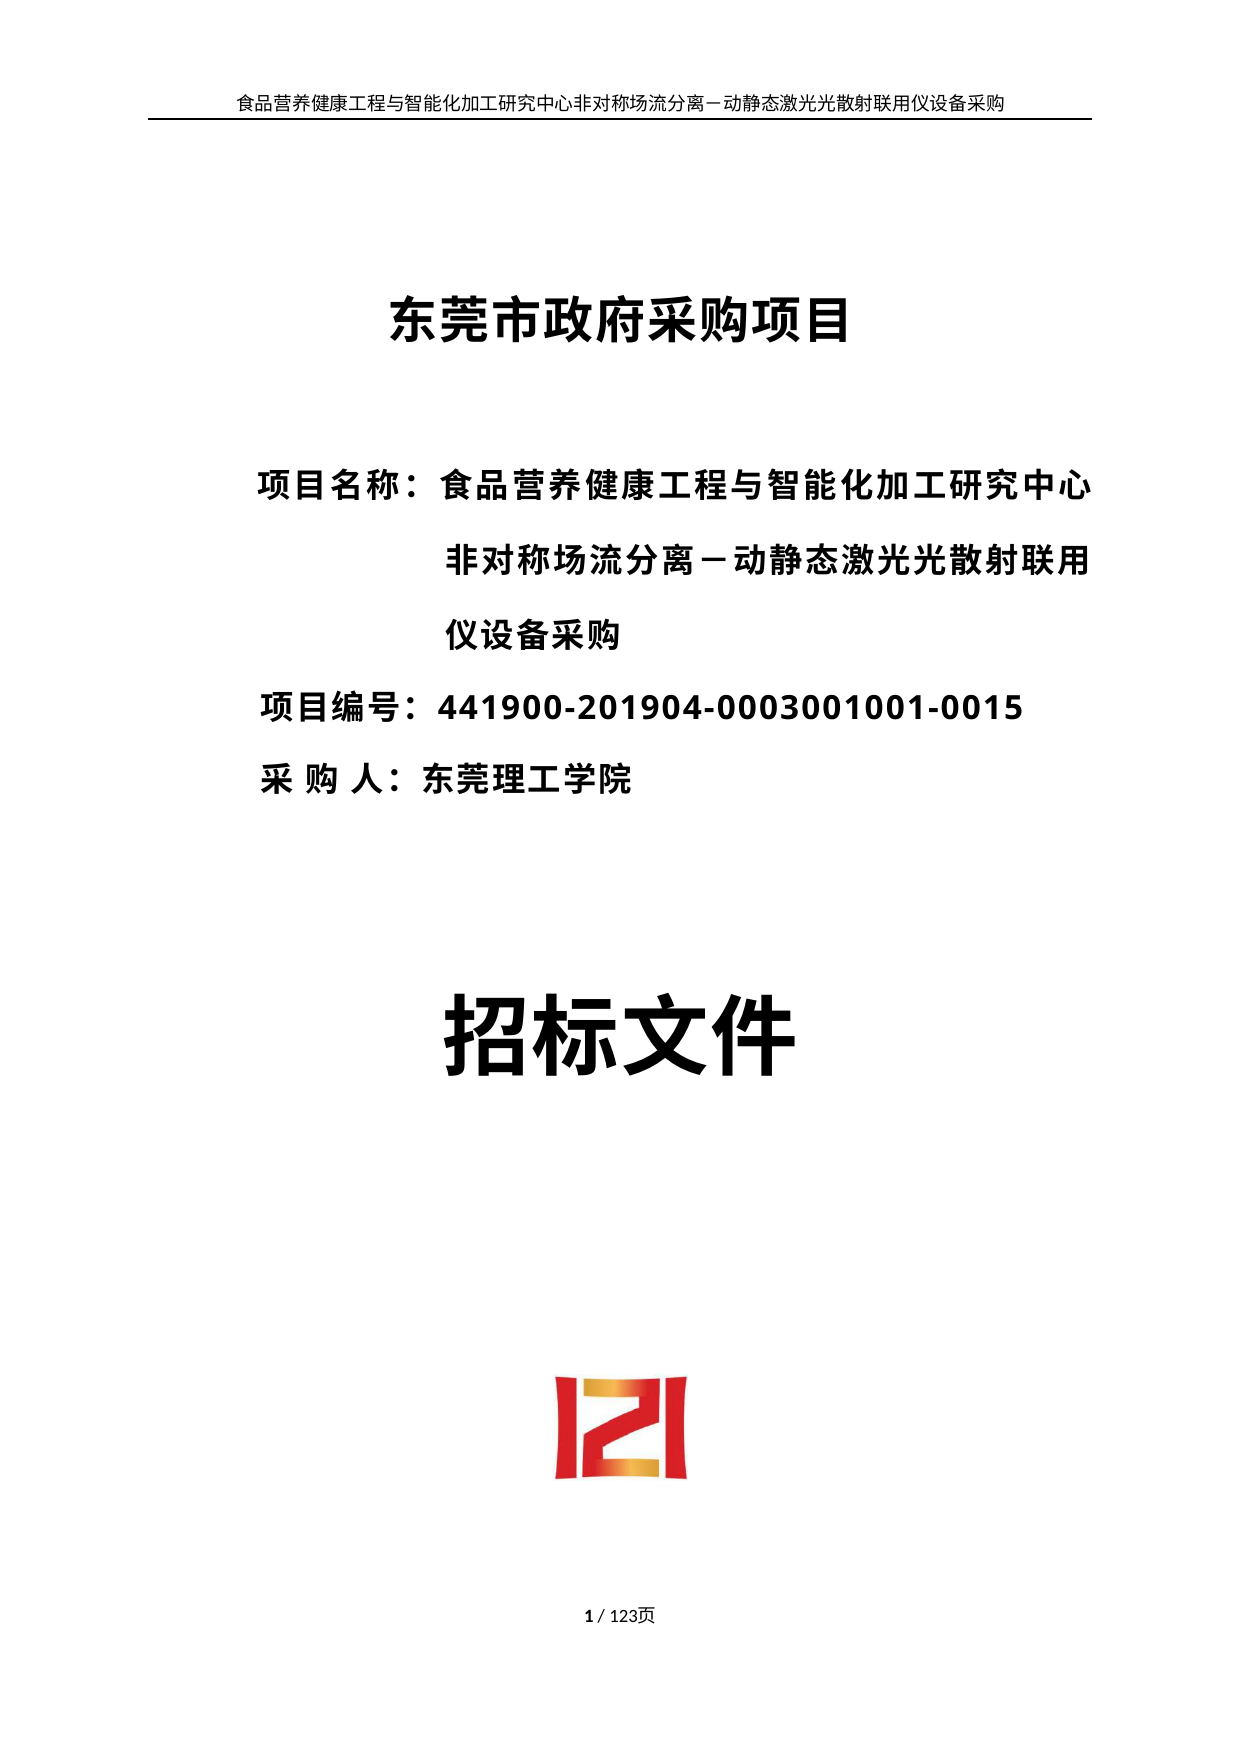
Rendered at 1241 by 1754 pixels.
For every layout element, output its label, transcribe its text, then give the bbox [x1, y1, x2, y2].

text 项目名称：食品营养健康工程与智能化加工研究中心非对称场流分离－动静态激光光散射联用仪设备采购 [257, 451, 1092, 665]
picture [552, 1374, 689, 1481]
text 采 购 人：东莞理工学院 [148, 744, 1092, 809]
text 项目编号：441900-201904-0003001001-0015 [148, 672, 1092, 737]
text 招标文件 [148, 965, 1092, 1095]
text 东莞市政府采购项目 [148, 268, 1092, 365]
